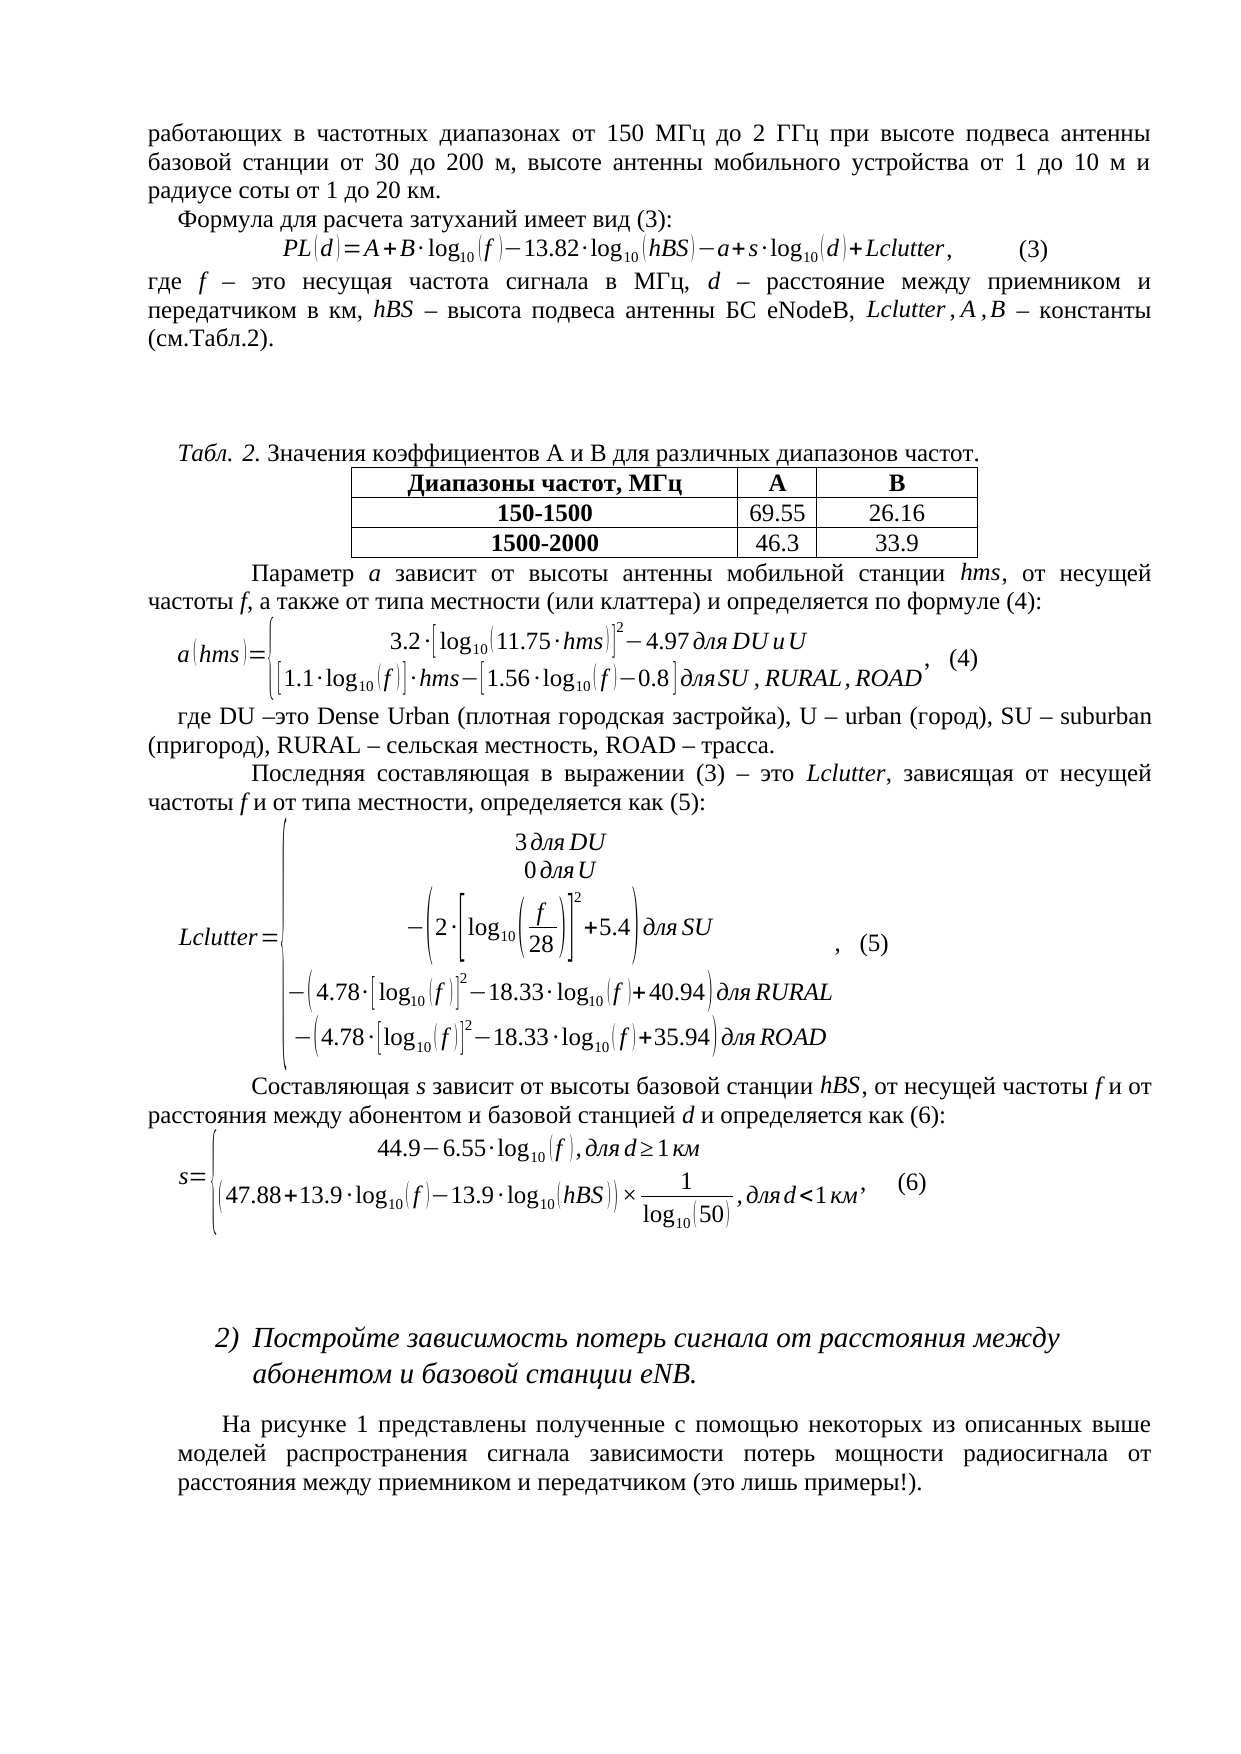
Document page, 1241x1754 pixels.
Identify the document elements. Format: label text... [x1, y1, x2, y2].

text Формула для расчета затуханий имеет вид (3): [148, 204, 1152, 233]
text , (6) [148, 1128, 1152, 1237]
table_cell 150-1500 [352, 498, 737, 527]
text , (3) [148, 233, 1152, 266]
table_cell 69.55 [738, 498, 816, 527]
text , (5) [148, 816, 1152, 1071]
text , (4) [148, 615, 1152, 701]
text Последняя составляющая в выражении (3) – это Lclutter, зависящая от несущей частоты f и от типа местности, определяется как (5): [148, 758, 1152, 816]
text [148, 118, 1152, 204]
table_header А [738, 468, 816, 497]
text Параметр a зависит от высоты антенны мобильной станции , от несущей частоты f, а также от типа местности (или клаттера) и определяется по формуле (4): [148, 558, 1152, 615]
table_cell 46.3 [738, 528, 816, 557]
table_cell 33.9 [817, 528, 977, 557]
text где DU –это Dense Urban (плотная городская застройка), U – urban (город), SU – suburban (пригород), RURAL – сельская местность, ROAD – трасса. [148, 701, 1152, 758]
text Табл. 2. Значения коэффициентов А и В для различных диапазонов частот. [148, 438, 1152, 467]
text На рисунке 1 представлены полученные с помощью некоторых из описанных выше моделей распространения сигнала зависимости потерь мощности радиосигнала от расстояния между приемником и передатчиком (это лишь примеры!). [177, 1409, 1152, 1496]
table_cell 1500-2000 [352, 528, 737, 557]
table_cell 26.16 [817, 498, 977, 527]
text Составляющая s зависит от высоты базовой станции , от несущей частоты f и от расстояния между абонентом и базовой станцией d и определяется как (6): [148, 1071, 1152, 1128]
text где f – это несущая частота сигнала в МГц, d – расстояние между приемником и передатчиком в км, – высота подвеса антенны БС eNodeB, – константы (см.Табл.2). [148, 266, 1152, 352]
list Постройте зависимость потерь сигнала от расстояния между абонентом и базовой станции eNB. [215, 1320, 1152, 1390]
table_header Диапазоны частот, МГц [352, 468, 737, 497]
table_header В [817, 468, 977, 497]
